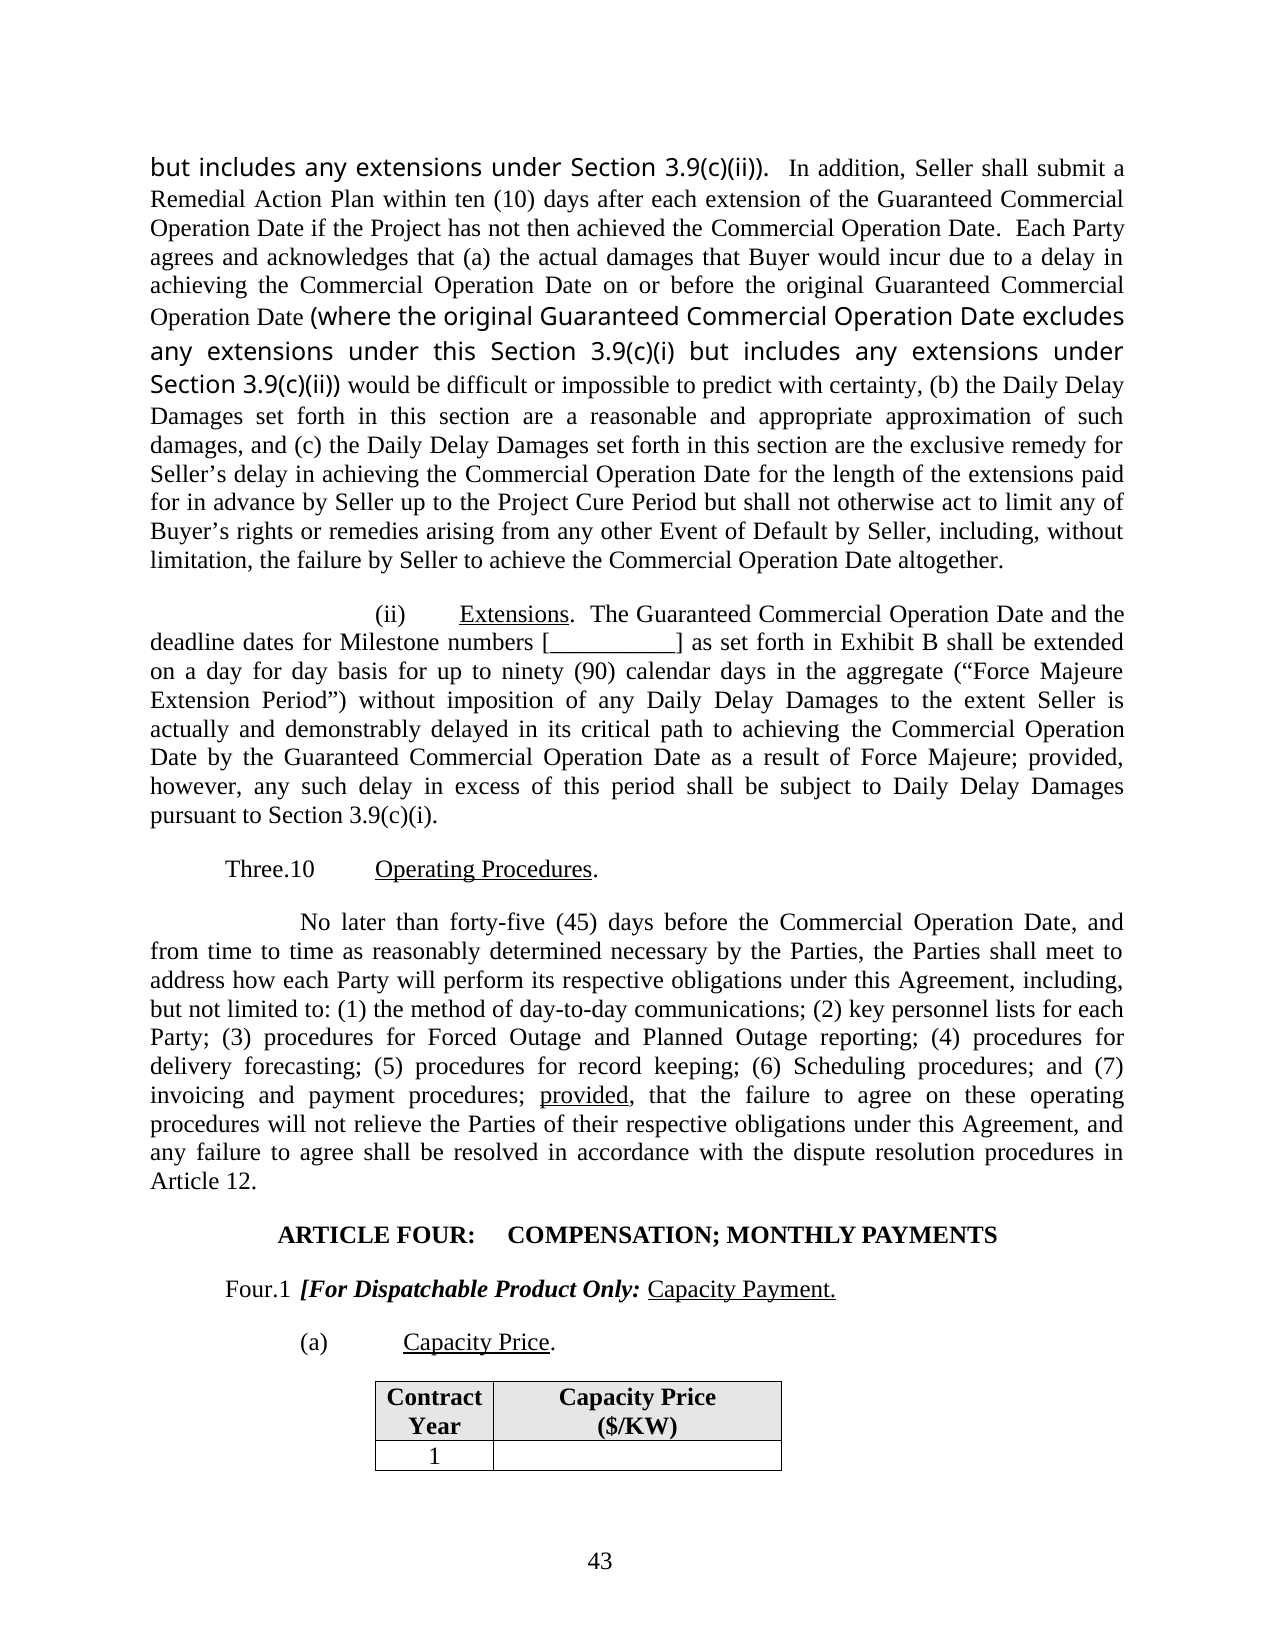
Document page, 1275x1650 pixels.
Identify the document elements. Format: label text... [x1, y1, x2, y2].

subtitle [150, 150, 1125, 574]
table_header Capacity Price ($/KW) [494, 1382, 781, 1440]
table_header Contract Year [376, 1382, 493, 1440]
subtitle Capacity Price. [150, 1327, 1125, 1356]
subtitle [For Dispatchable Product Only: Capacity Payment. [150, 1274, 1125, 1302]
subtitle COMPENSATION; MONTHLY PAYMENTS [150, 1220, 1125, 1249]
table_cell [494, 1441, 781, 1469]
subtitle Extensions. The Guaranteed Commercial Operation Date and the deadline dates for Milestone numbers [__________] as set forth in Exhibit B shall be extended on a day for day basis for up to ninety (90) calendar days in the aggregate (“Force Majeure Extension Period”) without imposition of any Daily Delay Damages to the extent Seller is actually and demonstrably delayed in its critical path to achieving the Commercial Operation Date by the Guaranteed Commercial Operation Date as a result of Force Majeure; provided, however, any such delay in excess of this period shall be subject to Daily Delay Damages pursuant to Section 3.9(c)(i). [150, 599, 1125, 829]
text No later than forty-five (45) days before the Commercial Operation Date, and from time to time as reasonably determined necessary by the Parties, the Parties shall meet to address how each Party will perform its respective obligations under this Agreement, including, but not limited to: (1) the method of day-to-day communications; (2) key personnel lists for each Party; (3) procedures for Forced Outage and Planned Outage reporting; (4) procedures for delivery forecasting; (5) procedures for record keeping; (6) Scheduling procedures; and (7) invoicing and payment procedures; provided, that the failure to agree on these operating procedures will not relieve the Parties of their respective obligations under this Agreement, and any failure to agree shall be resolved in accordance with the dispute resolution procedures in Article 12. [150, 907, 1125, 1195]
subtitle Operating Procedures. [150, 854, 1125, 882]
table_cell 1 [376, 1441, 493, 1469]
